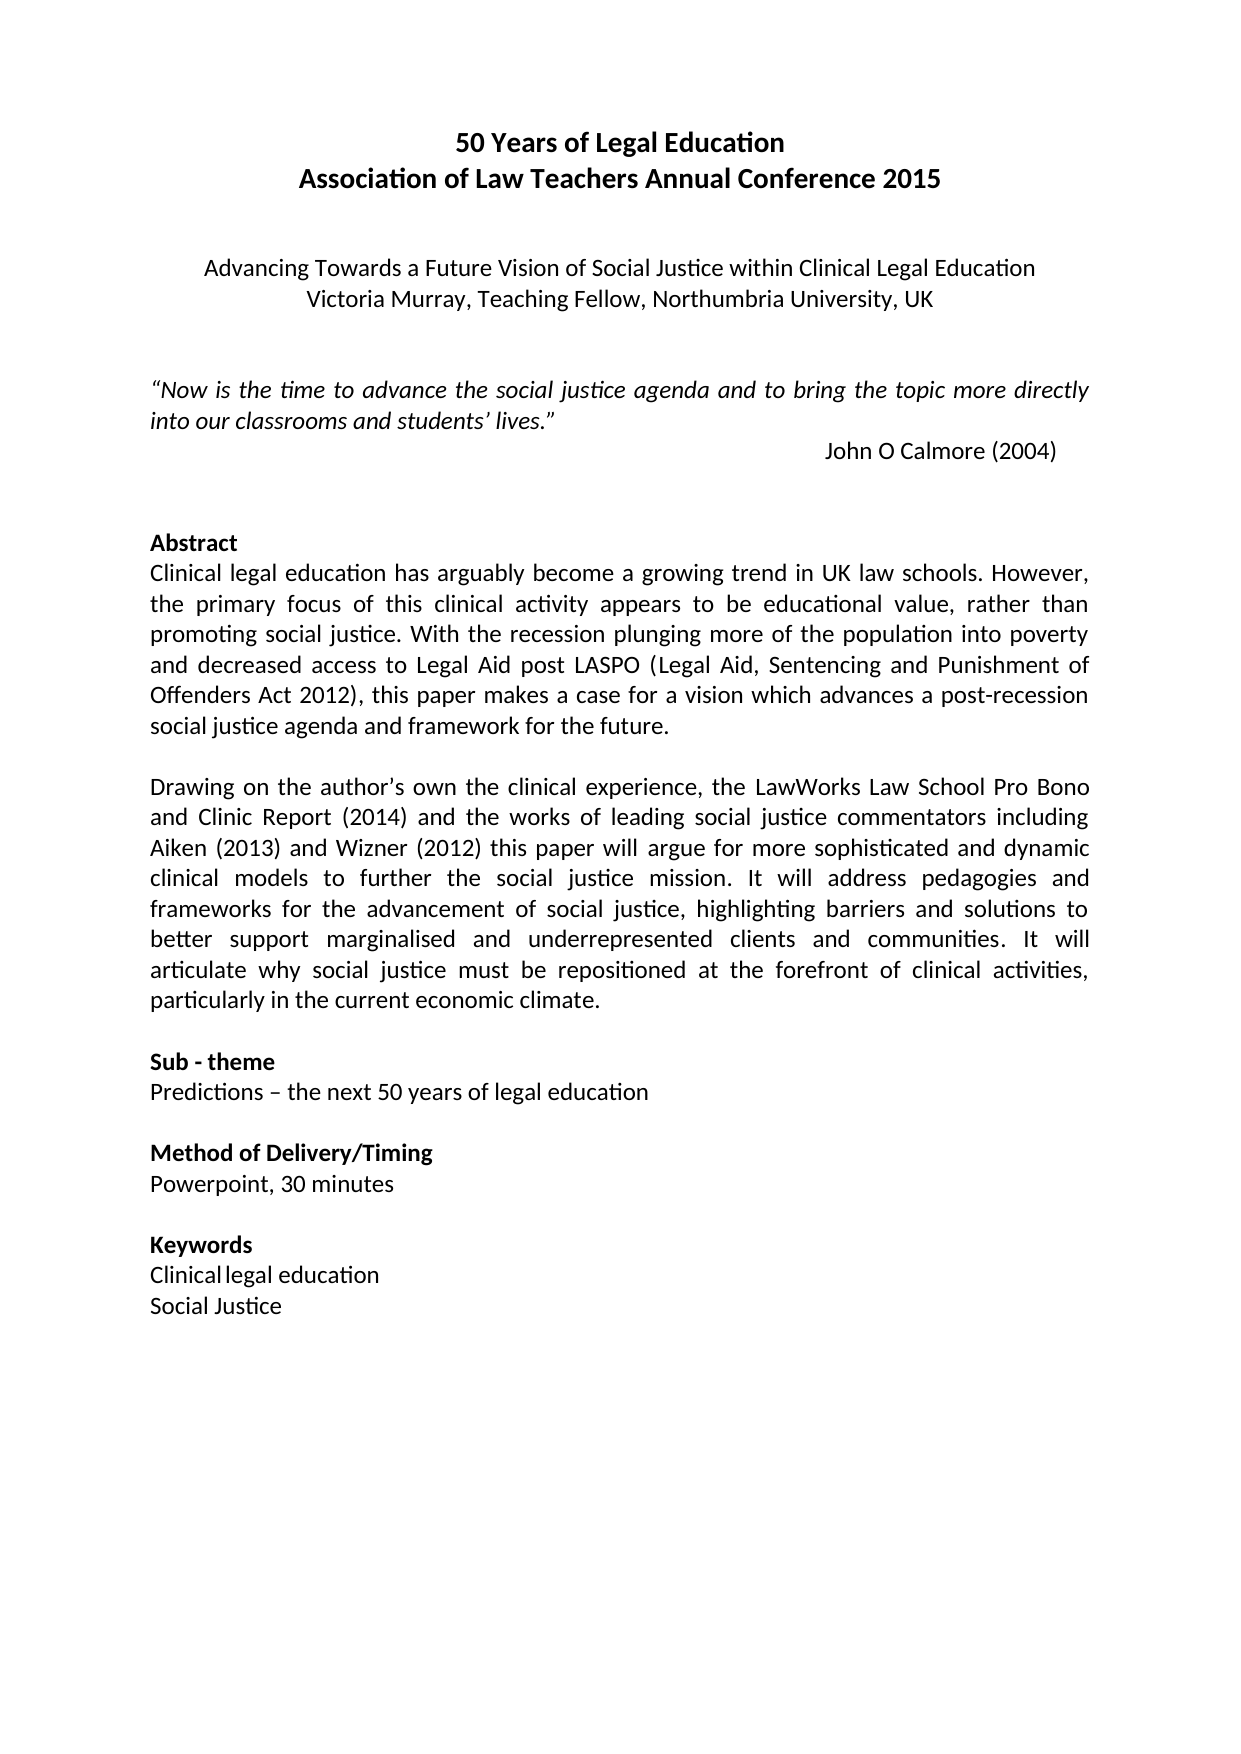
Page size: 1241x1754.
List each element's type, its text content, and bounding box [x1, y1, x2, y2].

text Social Justice [150, 1290, 1090, 1320]
text 50 Years of Legal Education [150, 124, 1090, 160]
text John O Calmore (2004) [150, 435, 1090, 466]
text Advancing Towards a Future Vision of Social Justice within Clinical Legal Education [150, 252, 1090, 283]
text Clinical legal education has arguably become a growing trend in UK law schools. However, the primary focus of this clinical activity appears to be educational value, rather than promoting social justice. With the recession plunging more of the population into poverty and decreased access to Legal Aid post LASPO (Legal Aid, Sentencing and Punishment of Offenders Act 2012), this paper makes a case for a vision which advances a post-recession social justice agenda and framework for the future. [150, 557, 1090, 741]
text Sub - theme [150, 1046, 1090, 1076]
text Association of Law Teachers Annual Conference 2015 [150, 160, 1090, 195]
text Powerpoint, 30 minutes [150, 1168, 1090, 1198]
text Keywords [150, 1229, 1090, 1259]
text Abstract [150, 527, 1090, 557]
text Victoria Murray, Teaching Fellow, Northumbria University, UK [150, 283, 1090, 313]
text Method of Delivery/Timing [150, 1137, 1090, 1168]
text “Now is the time to advance the social justice agenda and to bring the topic more directly into our classrooms and students’ lives.” [150, 374, 1090, 435]
text Predictions – the next 50 years of legal education [150, 1076, 1090, 1107]
text Clinical legal education [150, 1259, 1090, 1290]
text Drawing on the author’s own the clinical experience, the LawWorks Law School Pro Bono and Clinic Report (2014) and the works of leading social justice commentators including Aiken (2013) and Wizner (2012) this paper will argue for more sophisticated and dynamic clinical models to further the social justice mission. It will address pedagogies and frameworks for the advancement of social justice, highlighting barriers and solutions to better support marginalised and underrepresented clients and communities. It will articulate why social justice must be repositioned at the forefront of clinical activities, particularly in the current economic climate. [150, 771, 1090, 1015]
